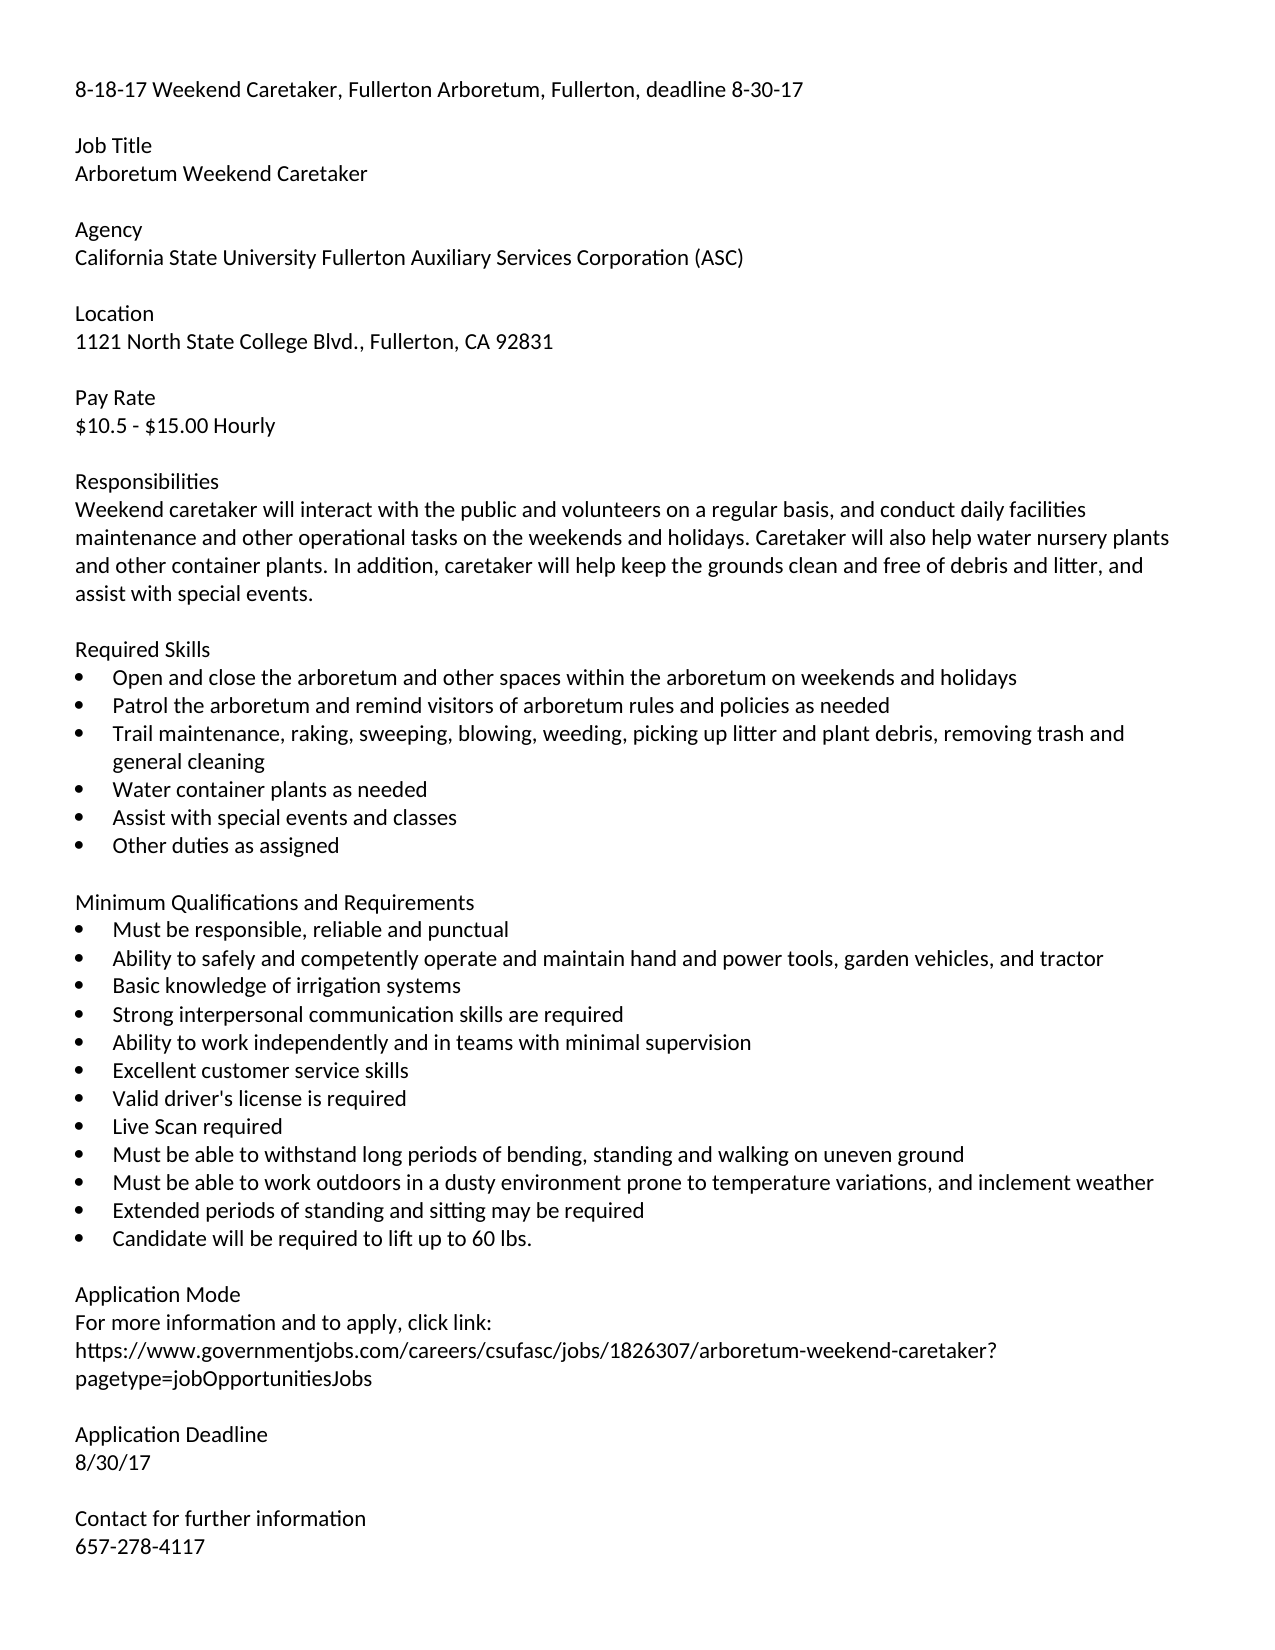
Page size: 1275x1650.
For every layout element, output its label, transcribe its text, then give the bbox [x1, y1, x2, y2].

text Application Deadline [75, 1420, 1200, 1448]
list Trail maintenance, raking, sweeping, blowing, weeding, picking up litter and plant debris, removing trash and general cleaning [75, 719, 1200, 776]
text Weekend caretaker will interact with the public and volunteers on a regular basis, and conduct daily facilities maintenance and other operational tasks on the weekends and holidays. Caretaker will also help water nursery plants and other container plants. In addition, caretaker will help keep the grounds clean and free of debris and litter, and assist with special events. [75, 495, 1200, 607]
text https://www.governmentjobs.com/careers/csufasc/jobs/1826307/arboretum-weekend-caretaker?pagetype=jobOpportunitiesJobs [75, 1336, 1200, 1392]
text For more information and to apply, click link: [75, 1308, 1200, 1336]
text $10.5 - $15.00 Hourly [75, 411, 1200, 439]
text Arboretum Weekend Caretaker [75, 159, 1200, 187]
list Basic knowledge of irrigation systems [75, 972, 1200, 1000]
text Responsibilities [75, 467, 1200, 495]
text Pay Rate [75, 383, 1200, 411]
text Application Mode [75, 1280, 1200, 1308]
text 1121 North State College Blvd., Fullerton, CA 92831 [75, 327, 1200, 355]
text Minimum Qualifications and Requirements [75, 888, 1200, 916]
list Candidate will be required to lift up to 60 lbs. [75, 1224, 1200, 1252]
text 8/30/17 [75, 1448, 1200, 1476]
list Assist with special events and classes [75, 803, 1200, 832]
list Water container plants as needed [75, 776, 1200, 803]
text Job Title [75, 131, 1200, 159]
list Patrol the arboretum and remind visitors of arboretum rules and policies as needed [75, 691, 1200, 719]
text Contact for further information [75, 1504, 1200, 1532]
text California State University Fullerton Auxiliary Services Corporation (ASC) [75, 243, 1200, 271]
list Open and close the arboretum and other spaces within the arboretum on weekends and holidays [75, 663, 1200, 691]
list Must be able to withstand long periods of bending, standing and walking on uneven ground [75, 1140, 1200, 1168]
list Strong interpersonal communication skills are required [75, 1000, 1200, 1028]
text Agency [75, 215, 1200, 243]
text 657-278-4117 [75, 1532, 1200, 1560]
list Must be able to work outdoors in a dusty environment prone to temperature variations, and inclement weather [75, 1168, 1200, 1196]
list Excellent customer service skills [75, 1056, 1200, 1084]
list Extended periods of standing and sitting may be required [75, 1196, 1200, 1224]
text Required Skills [75, 635, 1200, 663]
list Ability to work independently and in teams with minimal supervision [75, 1028, 1200, 1056]
list Valid driver's license is required [75, 1084, 1200, 1112]
text Location [75, 299, 1200, 327]
list Ability to safely and competently operate and maintain hand and power tools, garden vehicles, and tractor [75, 944, 1200, 972]
text 8-18-17 Weekend Caretaker, Fullerton Arboretum, Fullerton, deadline 8-30-17 [75, 75, 1200, 103]
list Live Scan required [75, 1112, 1200, 1140]
list Other duties as assigned [75, 832, 1200, 859]
list Must be responsible, reliable and punctual [75, 916, 1200, 944]
